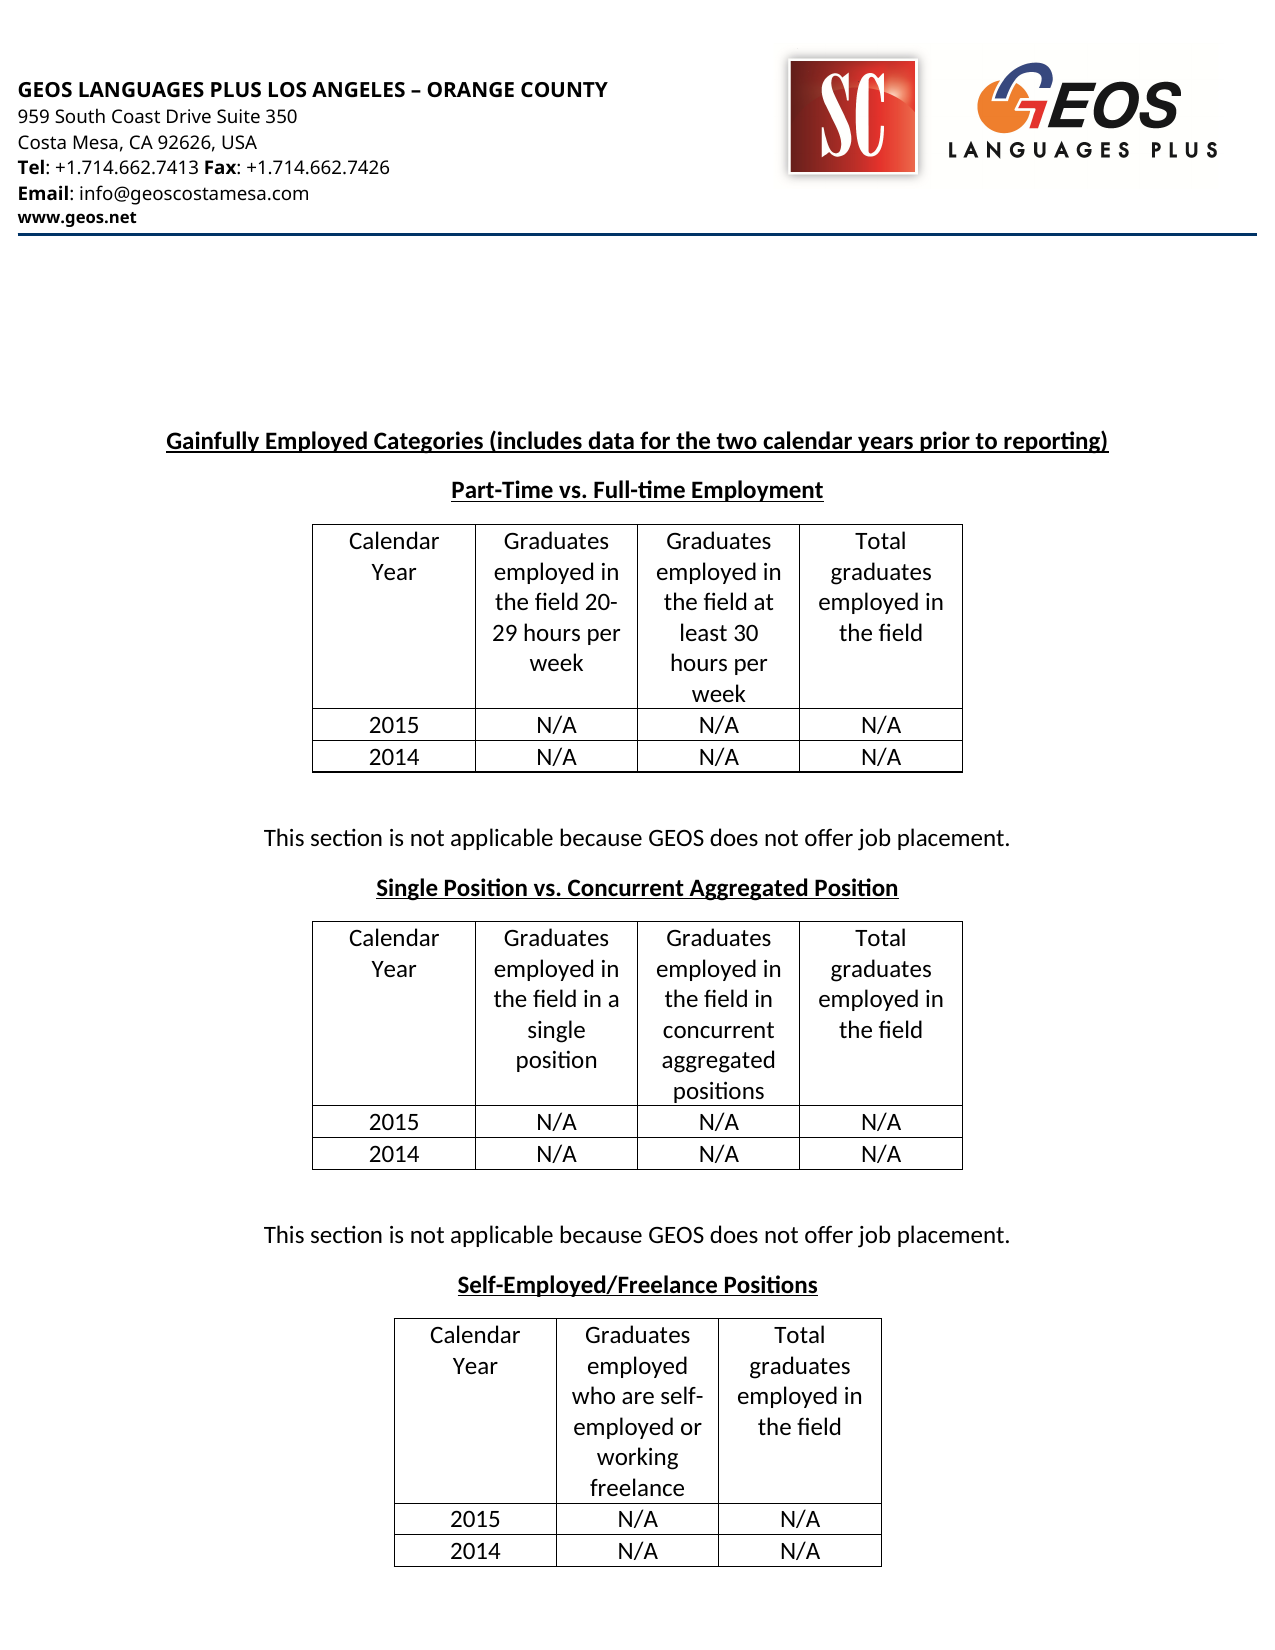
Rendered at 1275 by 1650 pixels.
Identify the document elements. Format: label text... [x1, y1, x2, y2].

table_cell N/A [557, 1535, 718, 1566]
table_header Calendar Year [395, 1319, 556, 1502]
table_header Total graduates employed in the field [800, 922, 962, 1105]
table_cell N/A [638, 709, 799, 740]
table_cell 2015 [313, 709, 475, 740]
picture [773, 43, 1224, 189]
table_cell N/A [476, 1106, 637, 1137]
table_cell 2014 [313, 1138, 475, 1168]
text Gainfully Employed Categories (includes data for the two calendar years prior to reporting) [62, 425, 1212, 456]
table_header Graduates employed in the field in a single position [476, 922, 637, 1105]
table_header Graduates employed who are self-employed or working freelance [557, 1319, 718, 1502]
table_cell N/A [476, 709, 637, 740]
table_cell N/A [800, 1106, 962, 1137]
text Self-Employed/Freelance Positions [62, 1269, 1212, 1299]
table_cell N/A [800, 709, 962, 740]
table_header Calendar Year [313, 525, 475, 708]
table_cell N/A [719, 1504, 881, 1534]
table_header Total graduates employed in the field [800, 525, 962, 708]
table_cell N/A [638, 741, 799, 771]
table_cell N/A [638, 1106, 799, 1137]
text This section is not applicable because GEOS does not offer job placement. [62, 822, 1212, 853]
table_cell N/A [476, 741, 637, 771]
table_cell 2014 [395, 1535, 556, 1566]
table_cell N/A [800, 741, 962, 771]
table_header Total graduates employed in the field [719, 1319, 881, 1502]
table_header Graduates employed in the field 20-29 hours per week [476, 525, 637, 708]
table_cell N/A [638, 1138, 799, 1168]
table_cell N/A [800, 1138, 962, 1168]
text This section is not applicable because GEOS does not offer job placement. [62, 1219, 1212, 1250]
table_cell 2014 [313, 741, 475, 771]
table_cell 2015 [395, 1504, 556, 1534]
table_cell N/A [557, 1504, 718, 1534]
table_cell N/A [476, 1138, 637, 1168]
table_header Calendar Year [313, 922, 475, 1105]
table_cell N/A [719, 1535, 881, 1566]
table_header Graduates employed in the field in concurrent aggregated positions [638, 922, 799, 1105]
text Part-Time vs. Full-time Employment [62, 474, 1212, 505]
table_header Graduates employed in the field at least 30 hours per week [638, 525, 799, 708]
text Single Position vs. Concurrent Aggregated Position [62, 872, 1212, 902]
table_cell 2015 [313, 1106, 475, 1137]
